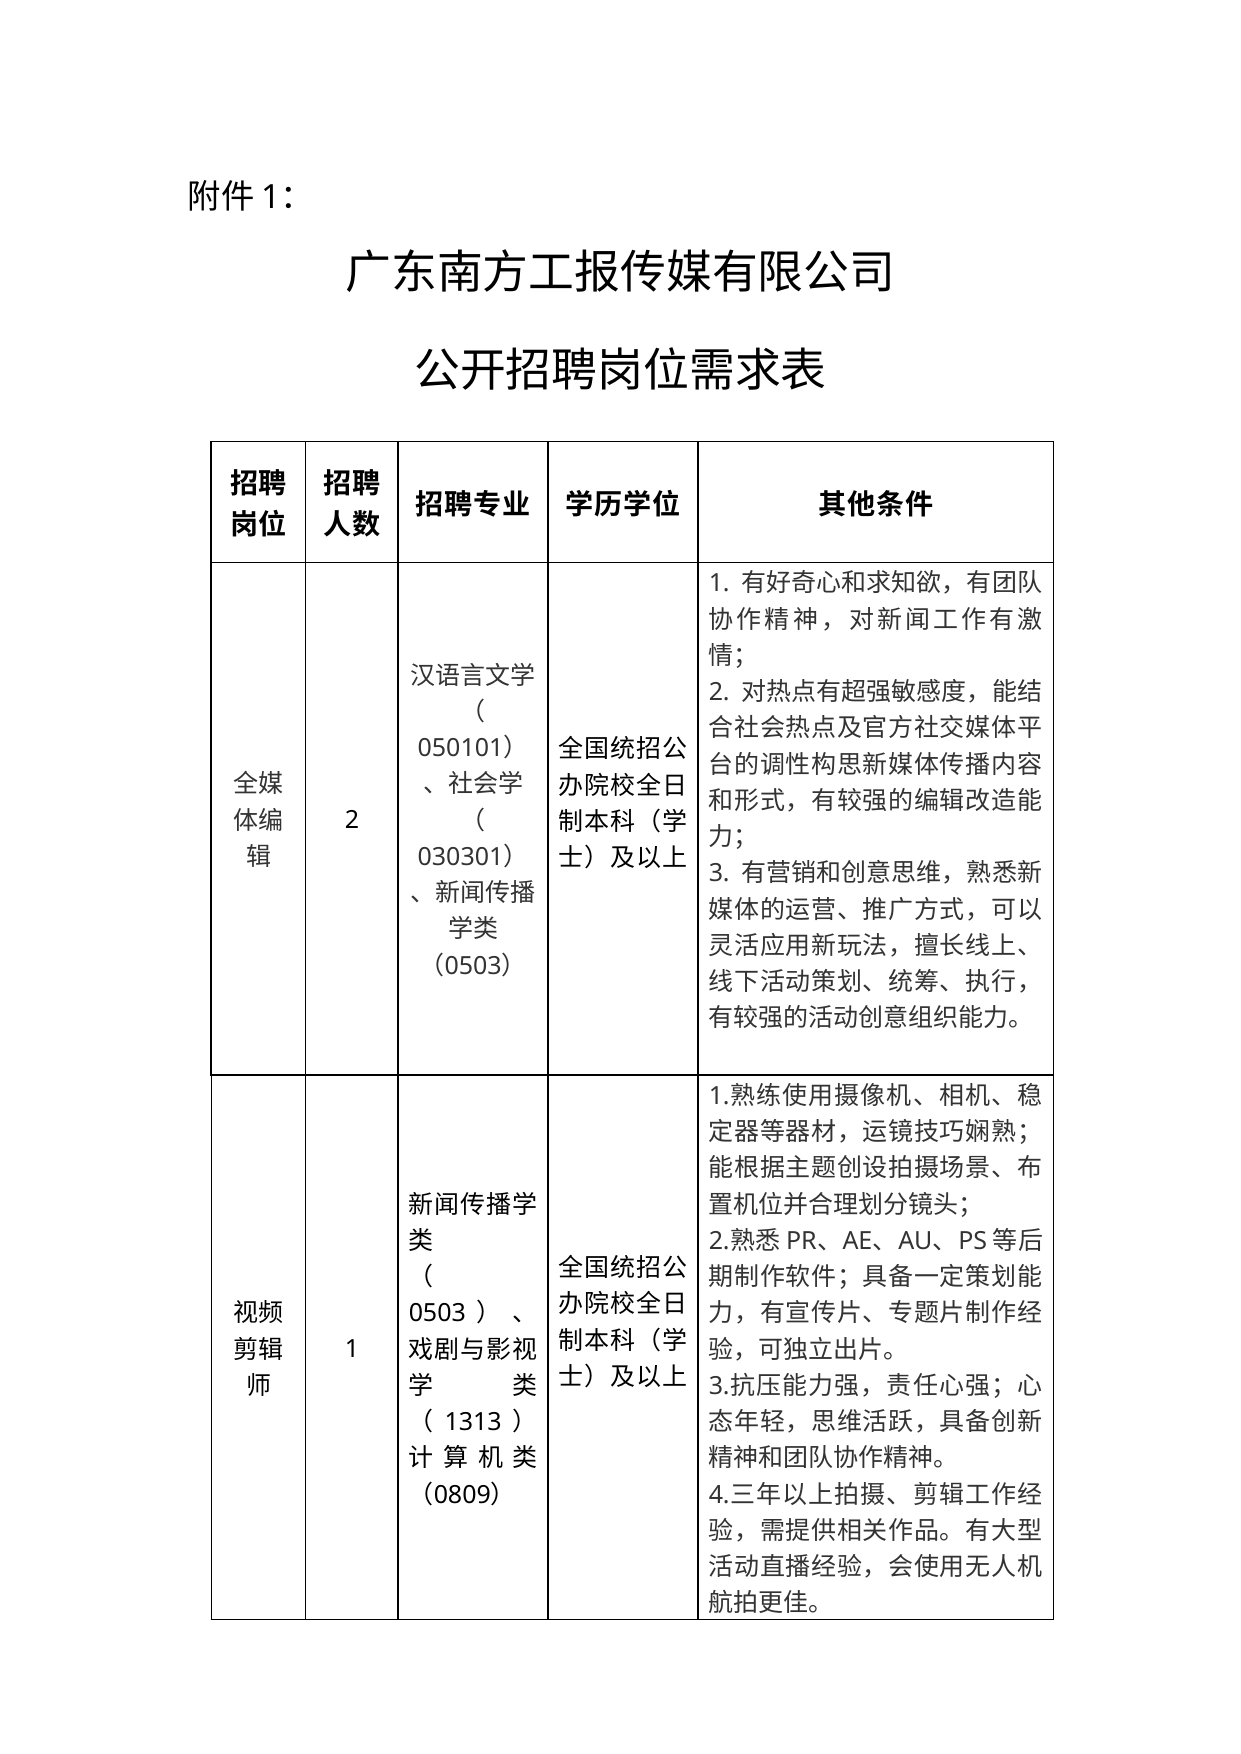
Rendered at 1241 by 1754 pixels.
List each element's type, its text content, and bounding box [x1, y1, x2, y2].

table_header 招聘 人数 [306, 442, 397, 561]
text 公开招聘岗位需求表 [187, 318, 1053, 415]
table_header 招聘 岗位 [212, 442, 305, 561]
table_cell 1.熟练使用摄像机、相机、稳定器等器材，运镜技巧娴熟；能根据主题创设拍摄场景、布置机位并合理划分镜头； 2.熟悉PR、AE、AU、PS等后期制作软件；具备一定策划能力，有宣传片、专题片制作经验，可独立出片。 3.抗压能力强，责任心强；心态年轻，思维活跃，具备创新精神和团队协作精神。 4.三年以上拍摄、剪辑工作经验，需提供相关作品。有大型活动直播经验，会使用无人机航拍更佳。 [699, 1076, 1053, 1619]
table_cell 全媒体编辑 [212, 563, 305, 1074]
text 广东南方工报传媒有限公司 [187, 220, 1053, 318]
table_cell 全国统招公办院校全日制本科（学士）及以上 [549, 563, 697, 1074]
table_header 学历学位 [549, 442, 697, 561]
table_cell 汉语言文学（050101）、社会学（030301）、新闻传播学类 （0503） [399, 563, 547, 1074]
table_cell 新闻传播学类（0503）、戏剧与影视学类（1313）计算机类（0809） [399, 1076, 547, 1619]
table_cell 有好奇心和求知欲，有团队协作精神，对新闻工作有激情； 对热点有超强敏感度，能结合社会热点及官方社交媒体平台的调性构思新媒体传播内容和形式，有较强的编辑改造能力； 有营销和创意思维，熟悉新媒体的运营、推广方式，可以灵活应用新玩法，擅长线上、线下活动策划、统筹、执行，有较强的活动创意组织能力。 [699, 563, 1053, 1074]
table_cell 1 [306, 1076, 397, 1619]
text 附件1： [187, 162, 1053, 220]
table_header 其他条件 [699, 442, 1053, 561]
table_cell 视频剪辑师 [212, 1076, 305, 1619]
table_cell 全国统招公办院校全日制本科（学士）及以上 [549, 1076, 697, 1619]
table_header 招聘专业 [399, 442, 547, 561]
table_cell 2 [306, 563, 397, 1074]
